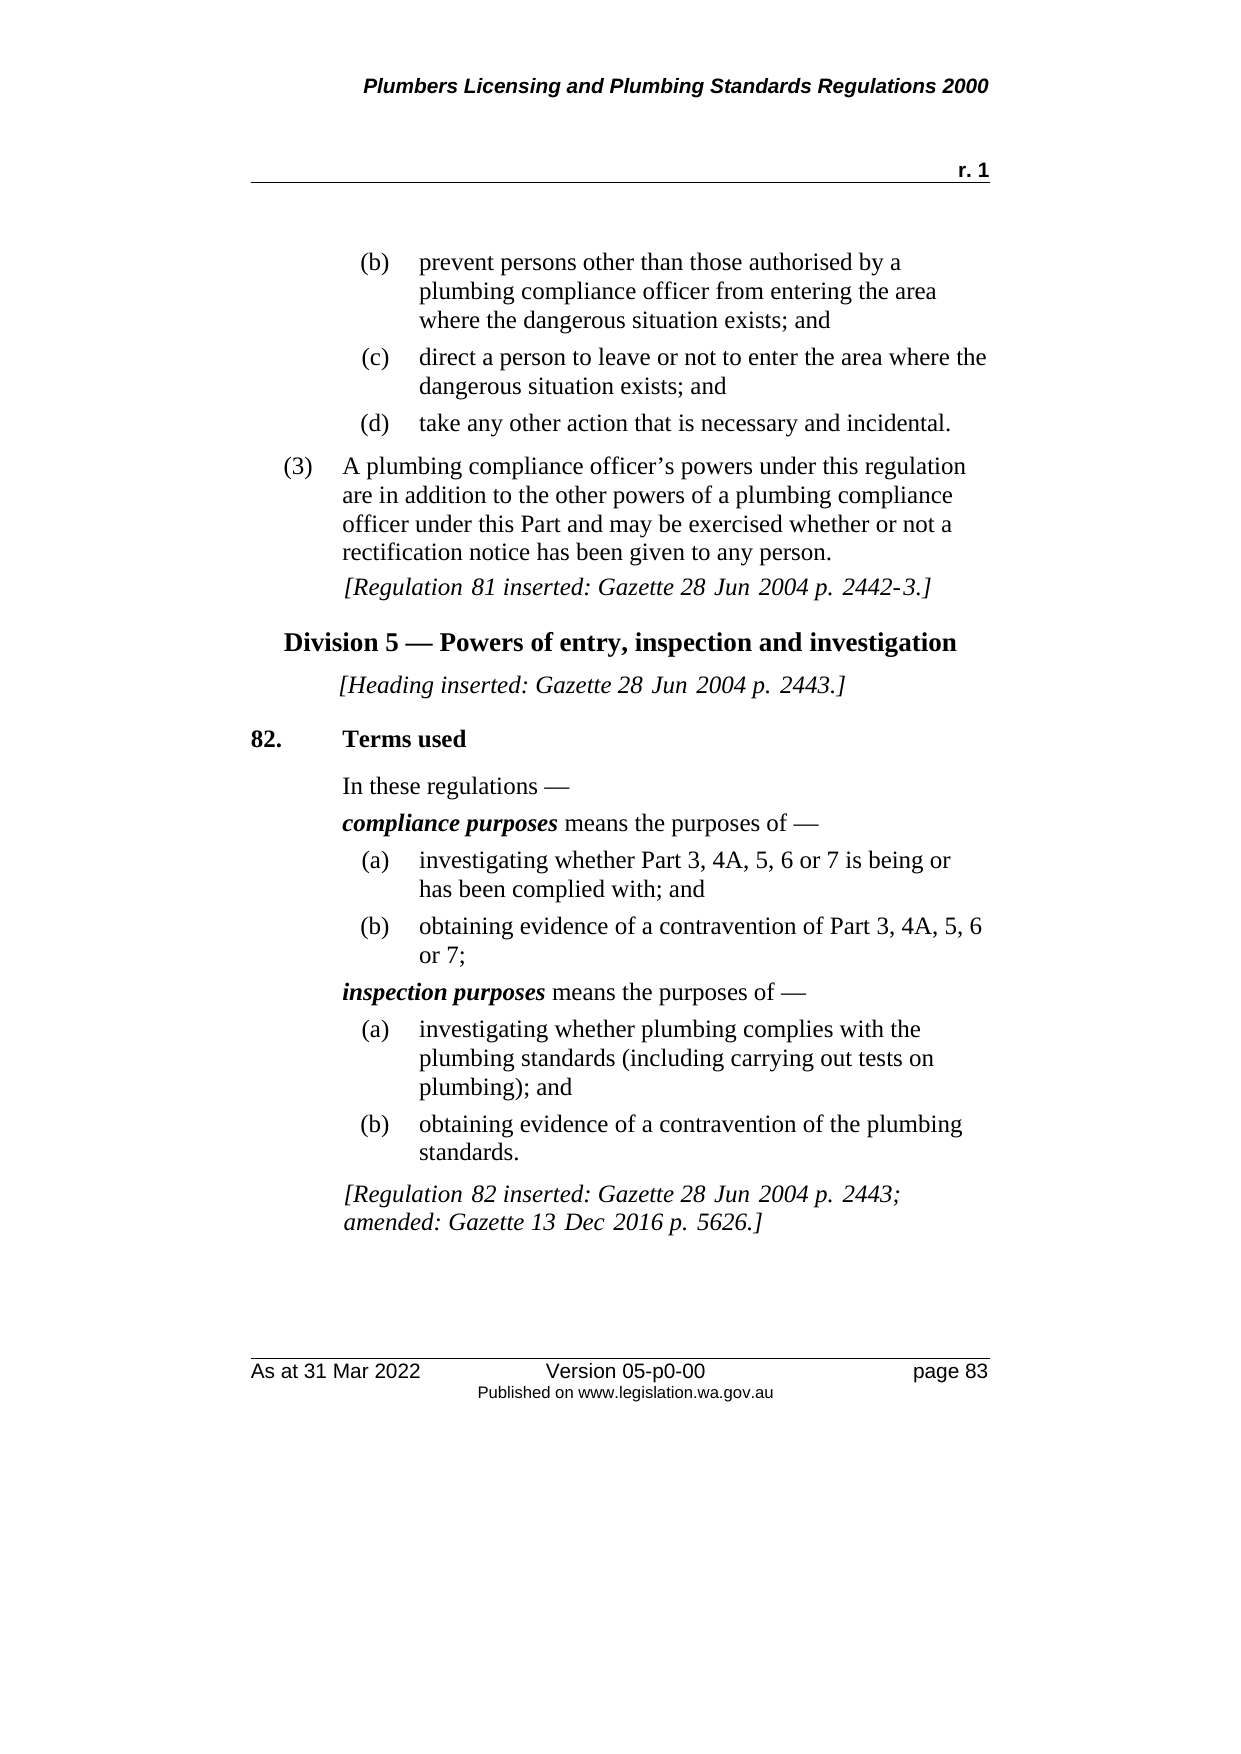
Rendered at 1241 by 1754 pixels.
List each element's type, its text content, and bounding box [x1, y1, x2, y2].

subtitle [Heading inserted: Gazette 28 Jun 2004 p. 2443.] [251, 670, 990, 699]
text compliance purposes means the purposes of — [251, 808, 990, 837]
text (b) obtaining evidence of a contravention of the plumbing standards. [251, 1109, 990, 1166]
text (a) investigating whether Part 3, 4A, 5, 6 or 7 is being or has been complied with; and [251, 845, 990, 903]
text [Regulation 82 inserted: Gazette 28 Jun 2004 p. 2443; amended: Gazette 13 Dec 2016 p. 5626.] [251, 1179, 990, 1236]
text (d) take any other action that is necessary and incidental. [251, 408, 990, 437]
text (c) direct a person to leave or not to enter the area where the dangerous situation exists; and [251, 342, 990, 399]
text (a) investigating whether plumbing complies with the plumbing standards (including carrying out tests on plumbing); and [251, 1014, 990, 1100]
subtitle Division 5 — Powers of entry, inspection and investigation [251, 626, 990, 657]
text In these regulations — [251, 771, 990, 800]
text [Regulation 81 inserted: Gazette 28 Jun 2004 p. 2442-3.] [251, 572, 990, 601]
text (3) A plumbing compliance officer’s powers under this regulation are in addition to the other powers of a plumbing compliance officer under this Part and may be exercised whether or not a rectification notice has been given to any person. [251, 451, 990, 566]
subtitle 82. Terms used [251, 724, 990, 752]
text inspection purposes means the purposes of — [251, 977, 990, 1006]
text (b) prevent persons other than those authorised by a plumbing compliance officer from entering the area where the dangerous situation exists; and [251, 247, 990, 334]
text (b) obtaining evidence of a contravention of Part 3, 4A, 5, 6 or 7; [251, 911, 990, 969]
